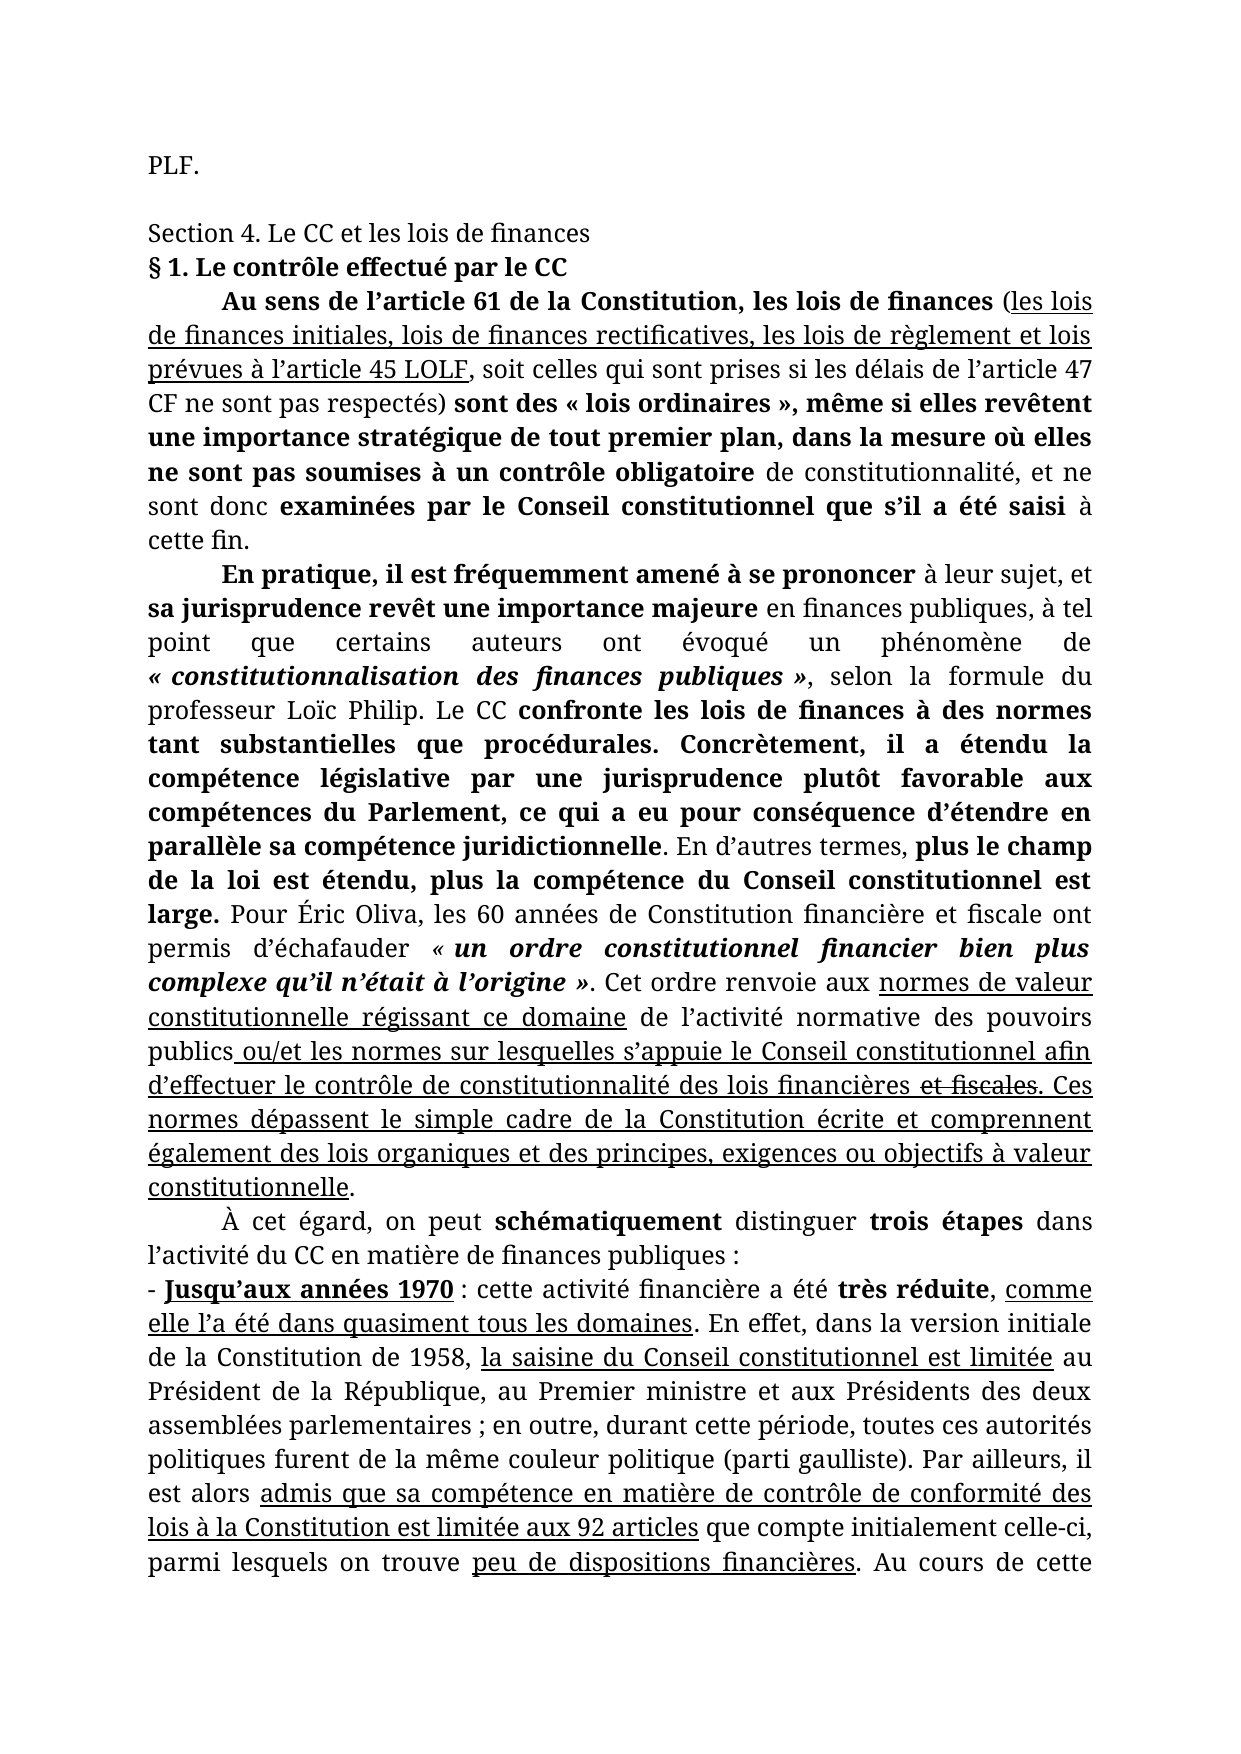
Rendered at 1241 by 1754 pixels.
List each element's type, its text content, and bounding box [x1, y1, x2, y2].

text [148, 148, 1093, 182]
text Au sens de l’article 61 de la Constitution, les lois de finances (les lois de finances initiales, lois de finances rectificatives, les lois de règlement et lois prévues à l’article 45 LOLF, soit celles qui sont prises si les délais de l’article 47 CF ne sont pas respectés) sont des « lois ordinaires », même si elles revêtent une importance stratégique de tout premier plan, dans la mesure où elles ne sont pas soumises à un contrôle obligatoire de constitutionnalité, et ne sont donc examinées par le Conseil constitutionnel que s’il a été saisi à cette fin. [148, 383, 1093, 556]
subtitle § 1. Le contrôle effectué par le CC [148, 250, 1093, 284]
text À cet égard, on peut schématiquement distinguer trois étapes dans l’activité du CC en matière de finances publiques : [148, 1203, 1093, 1272]
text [148, 1272, 1093, 1578]
text En pratique, il est fréquemment amené à se prononcer à leur sujet, et sa jurisprudence revêt une importance majeure en finances publiques, à tel point que certains auteurs ont évoqué un phénomène de « constitutionnalisation des finances publiques », selon la formule du professeur Loïc Philip. Le CC confronte les lois de finances à des normes tant substantielles que procédurales. Concrètement, il a étendu la compétence législative par une jurisprudence plutôt favorable aux compétences du Parlement, ce qui a eu pour conséquence d’étendre en parallèle sa compétence juridictionnelle. En d’autres termes, plus le champ de la loi est étendu, plus la compétence du Conseil constitutionnel est large. Pour Éric Oliva, les 60 années de Constitution financière et fiscale ont permis d’échafauder « un ordre constitutionnel financier bien plus complexe qu’il n’était à l’origine ». Cet ordre renvoie aux normes de valeur constitutionnelle régissant ce domaine de l’activité normative des pouvoirs publics ou/et les normes sur lesquelles s’appuie le Conseil constitutionnel afin d’effectuer le contrôle de constitutionnalité des lois financières et fiscales. Ces normes dépassent le simple cadre de la Constitution écrite et comprennent également des lois organiques et des principes, exigences ou objectifs à valeur constitutionnelle. [148, 556, 1093, 1096]
subtitle Section 4. Le CC et les lois de finances [148, 216, 1093, 250]
